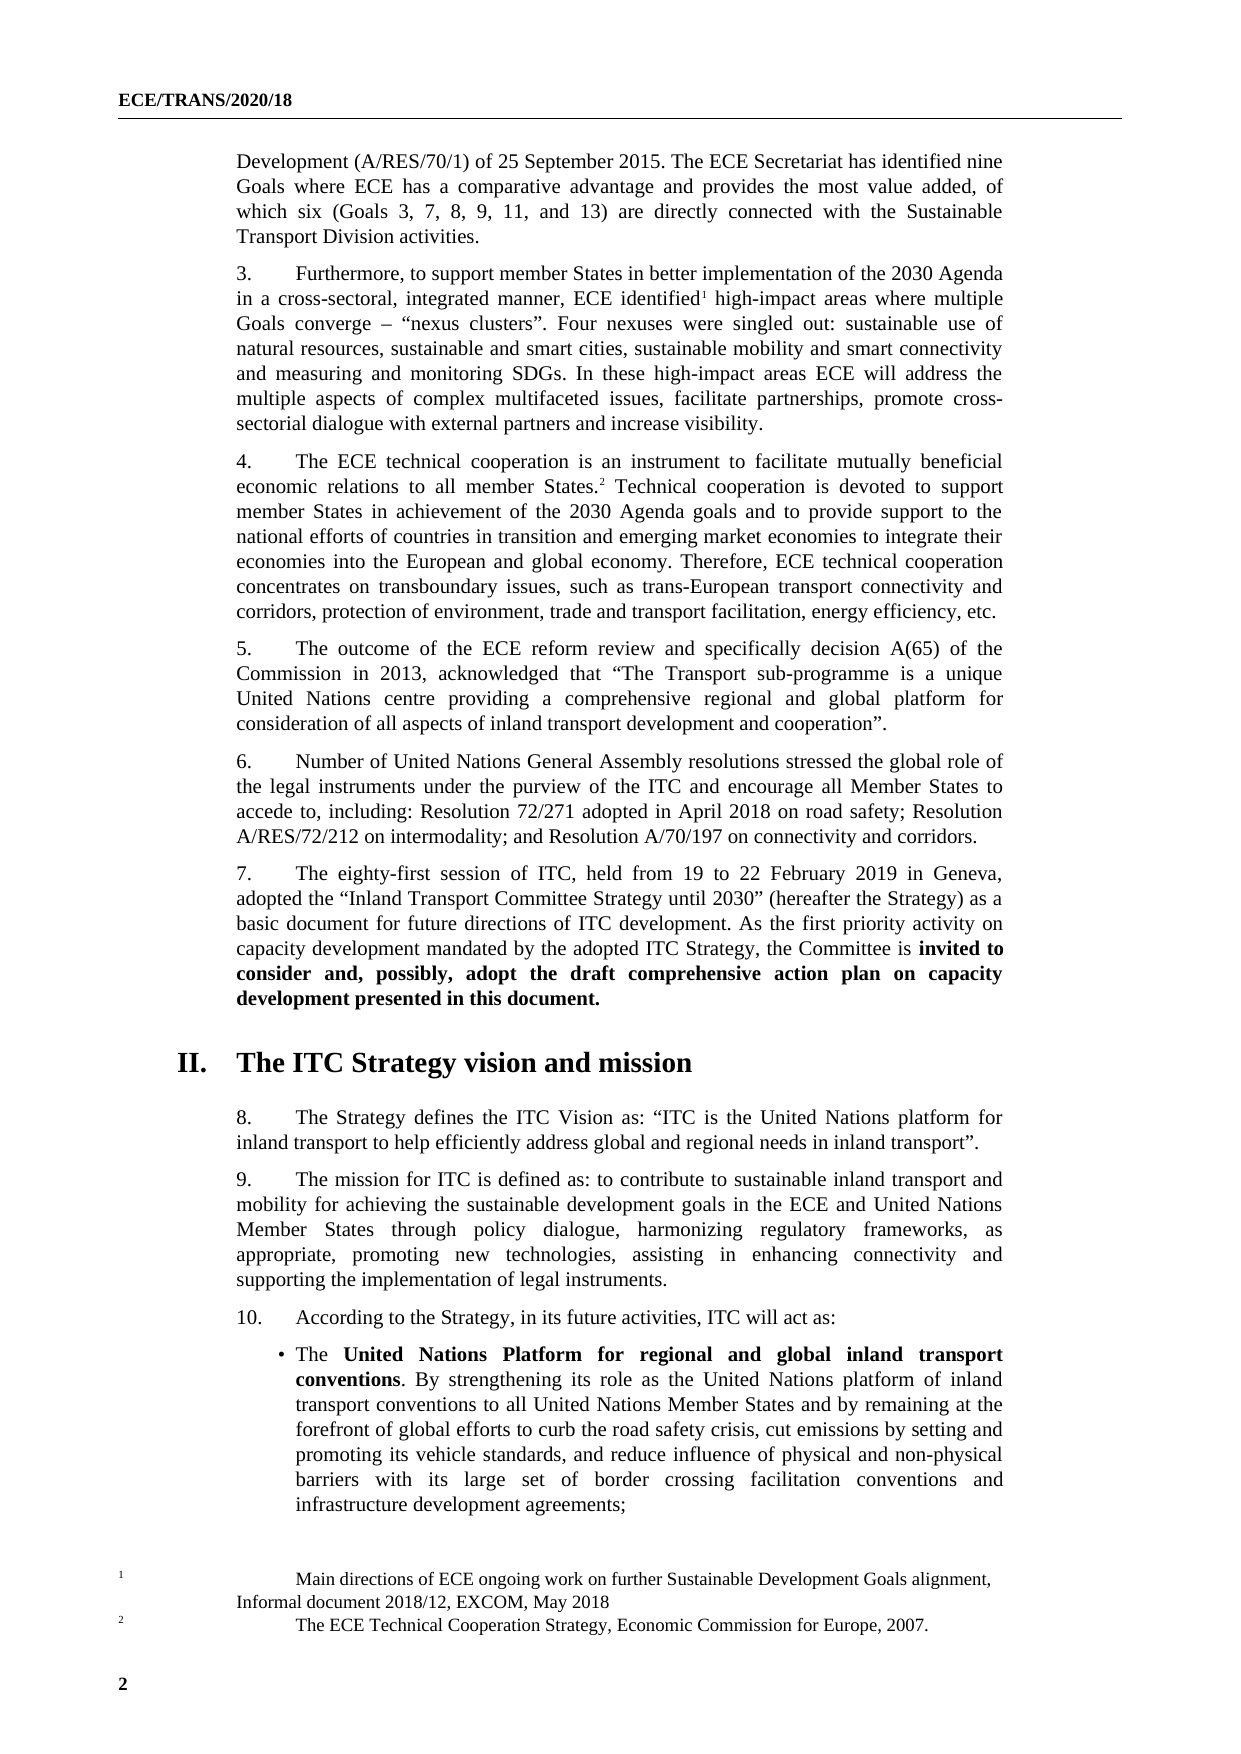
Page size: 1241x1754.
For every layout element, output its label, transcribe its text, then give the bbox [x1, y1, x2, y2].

text 4. The ECE technical cooperation is an instrument to facilitate mutually beneficial economic relations to all member States. Technical cooperation is devoted to support member States in achievement of the 2030 Agenda goals and to provide support to the national efforts of countries in transition and emerging market economies to integrate their economies into the European and global economy. Therefore, ECE technical cooperation concentrates on transboundary issues, such as trans-European transport connectivity and corridors, protection of environment, trade and transport facilitation, energy efficiency, etc. [236, 448, 1004, 623]
list • The United Nations Platform for regional and global inland transport conventions. By strengthening its role as the United Nations platform of inland transport conventions to all United Nations Member States and by remaining at the forefront of global efforts to curb the road safety crisis, cut emissions by setting and promoting its vehicle standards, and reduce influence of physical and non-physical barriers with its large set of border crossing facilitation conventions and infrastructure development agreements; [278, 1341, 1004, 1516]
text II. The ITC Strategy vision and mission [118, 1048, 1004, 1079]
text 3. Furthermore, to support member States in better implementation of the 2030 Agenda in a cross-sectoral, integrated manner, ECE identified high-impact areas where multiple Goals converge – “nexus clusters”. Four nexuses were singled out: sustainable use of natural resources, sustainable and smart cities, sustainable mobility and smart connectivity and measuring and monitoring SDGs. In these high-impact areas ECE will address the multiple aspects of complex multifaceted issues, facilitate partnerships, promote cross-sectorial dialogue with external partners and increase visibility. [236, 260, 1004, 435]
text 5. The outcome of the ECE reform review and specifically decision A(65) of the Commission in 2013, acknowledged that “The Transport sub-programme is a unique United Nations centre providing a comprehensive regional and global platform for consideration of all aspects of inland transport development and cooperation”. [236, 635, 1004, 735]
text 8. The Strategy defines the ITC Vision as: “ITC is the United Nations platform for inland transport to help efficiently address global and regional needs in inland transport”. [236, 1104, 1004, 1154]
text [236, 148, 1004, 248]
text 6. Number of United Nations General Assembly resolutions stressed the global role of the legal instruments under the purview of the ITC and encourage all Member States to accede to, including: Resolution 72/271 adopted in April 2018 on road safety; Resolution A/RES/72/212 on intermodality; and Resolution A/70/197 on connectivity and corridors. [236, 748, 1004, 848]
text 7. The eighty-first session of ITC, held from 19 to 22 February 2019 in Geneva, adopted the “Inland Transport Committee Strategy until 2030” (hereafter the Strategy) as a basic document for future directions of ITC development. As the first priority activity on capacity development mandated by the adopted ITC Strategy, the Committee is invited to consider and, possibly, adopt the draft comprehensive action plan on capacity development presented in this document. [236, 860, 1004, 1010]
text 10. According to the Strategy, in its future activities, ITC will act as: [236, 1304, 1004, 1329]
text 9. The mission for ITC is defined as: to contribute to sustainable inland transport and mobility for achieving the sustainable development goals in the ECE and United Nations Member States through policy dialogue, harmonizing regulatory frameworks, as appropriate, promoting new technologies, assisting in enhancing connectivity and supporting the implementation of legal instruments. [236, 1166, 1004, 1291]
